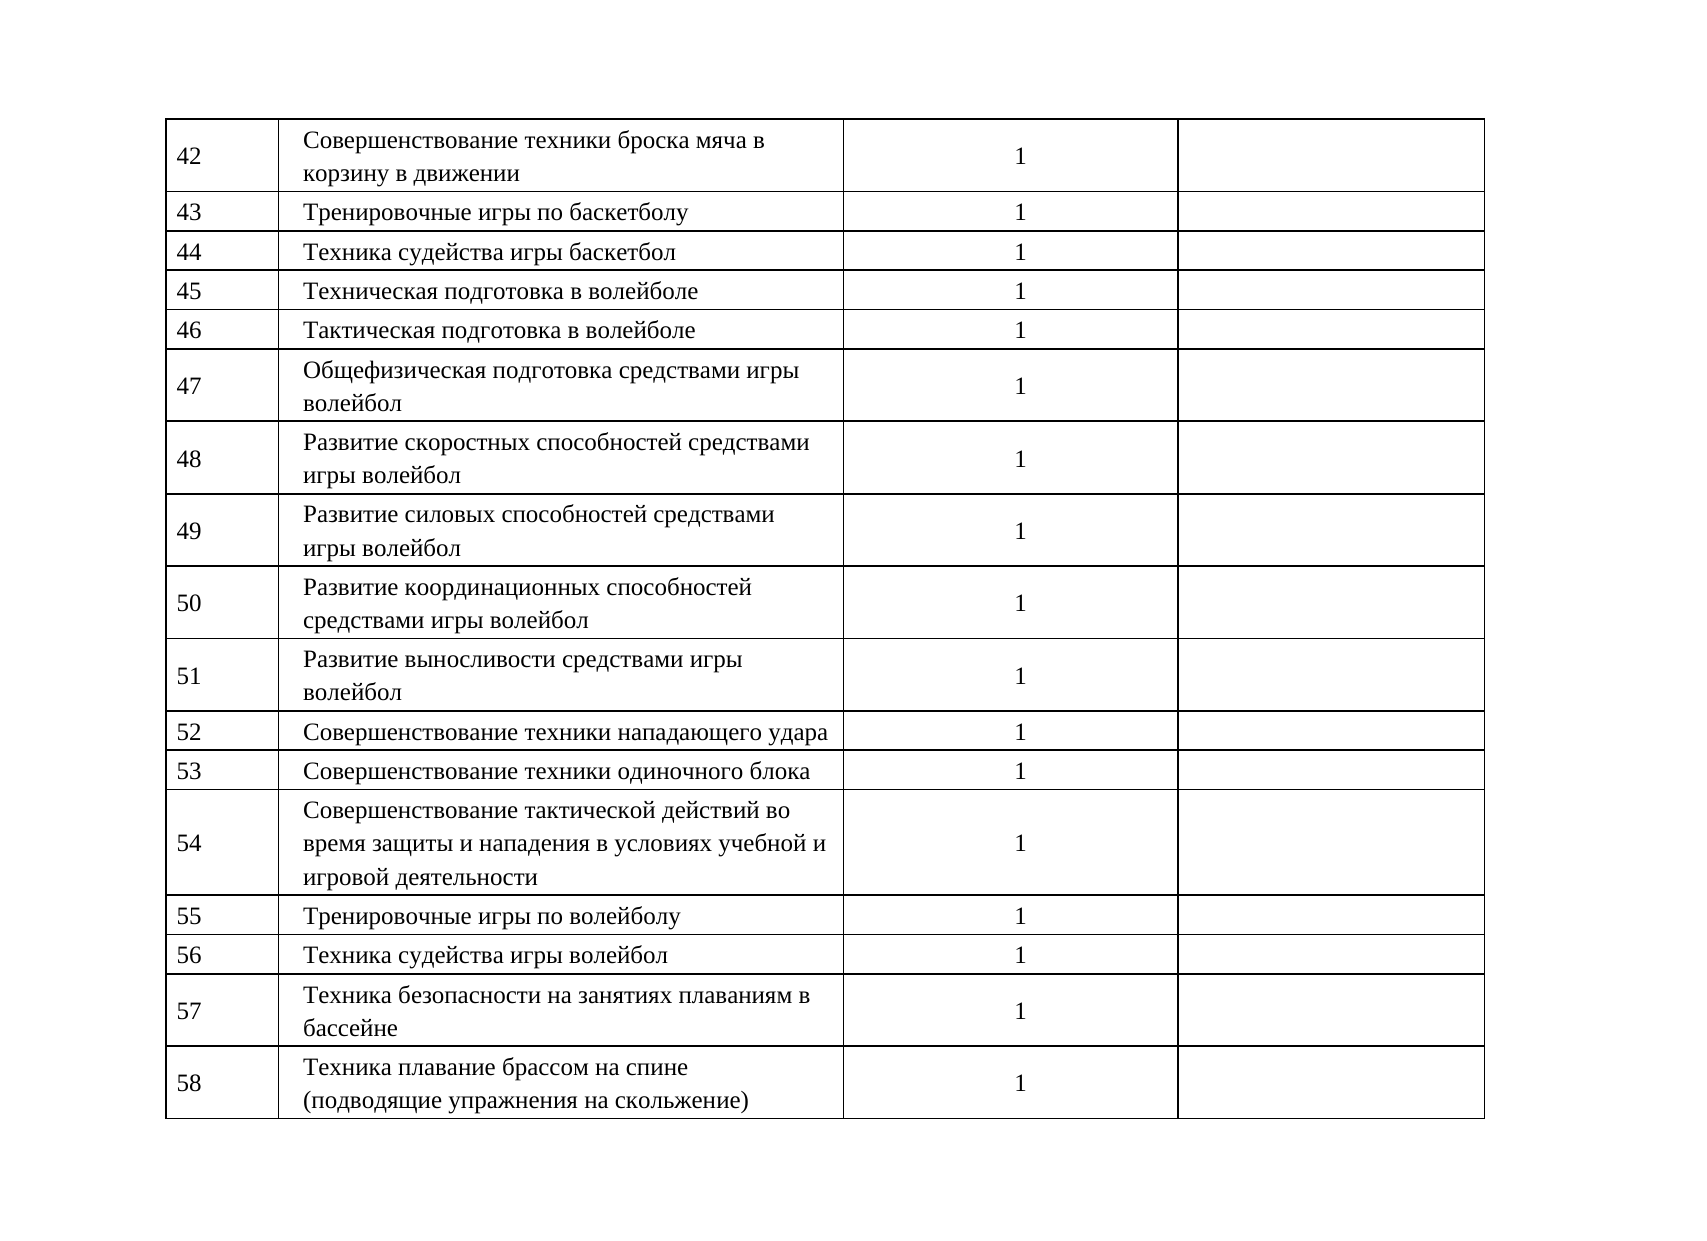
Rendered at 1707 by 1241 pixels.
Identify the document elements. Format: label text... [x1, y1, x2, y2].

table_cell Техника безопасности на занятиях плаваниям в бассейне [279, 975, 843, 1045]
table_cell Совершенствование техники одиночного блока [279, 751, 843, 789]
table_cell [1179, 639, 1484, 710]
table_cell Развитие силовых способностей средствами игры волейбол [279, 495, 843, 565]
table_cell [1179, 422, 1484, 493]
table_cell [1179, 495, 1484, 565]
table_cell 52 [167, 712, 278, 749]
table_cell 1 [844, 896, 1177, 933]
table_cell 1 [844, 751, 1177, 789]
table_cell [1179, 310, 1484, 348]
table_cell [1179, 751, 1484, 789]
table_cell 1 [844, 120, 1177, 191]
table_cell 1 [844, 232, 1177, 269]
table_cell 1 [844, 1047, 1177, 1118]
table_cell 54 [167, 790, 278, 894]
table_cell [1179, 1047, 1484, 1118]
table_cell 42 [167, 120, 278, 191]
table_cell 47 [167, 350, 278, 420]
table_cell 50 [167, 567, 278, 638]
table_cell 1 [844, 790, 1177, 894]
table_cell Общефизическая подготовка средствами игры волейбол [279, 350, 843, 420]
table_cell 1 [844, 712, 1177, 749]
table_cell Техника судейства игры волейбол [279, 935, 843, 973]
table_cell [1179, 120, 1484, 191]
table_cell 1 [844, 192, 1177, 230]
table_cell 1 [844, 310, 1177, 348]
table_cell 57 [167, 975, 278, 1045]
table_cell 51 [167, 639, 278, 710]
table_cell [1179, 896, 1484, 933]
table_cell 48 [167, 422, 278, 493]
table_cell Тренировочные игры по волейболу [279, 896, 843, 933]
table_cell 49 [167, 495, 278, 565]
table_cell 1 [844, 271, 1177, 309]
table_cell [1179, 232, 1484, 269]
table_cell Техника плавание брассом на спине (подводящие упражнения на скольжение) [279, 1047, 843, 1118]
table_cell 1 [844, 495, 1177, 565]
table_cell [1179, 271, 1484, 309]
table_cell 1 [844, 935, 1177, 973]
table_cell Тактическая подготовка в волейболе [279, 310, 843, 348]
table_cell Тренировочные игры по баскетболу [279, 192, 843, 230]
table_cell 55 [167, 896, 278, 933]
table_cell [1179, 350, 1484, 420]
table_cell Развитие выносливости средствами игры волейбол [279, 639, 843, 710]
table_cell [279, 120, 843, 191]
table_cell 43 [167, 192, 278, 230]
table_cell [1179, 567, 1484, 638]
table_cell [1179, 790, 1484, 894]
table_cell 53 [167, 751, 278, 789]
table_cell [1179, 712, 1484, 749]
table_cell 56 [167, 935, 278, 973]
table_cell [1179, 192, 1484, 230]
table_cell 1 [844, 975, 1177, 1045]
table_cell Совершенствование техники нападающего удара [279, 712, 843, 749]
table_cell 45 [167, 271, 278, 309]
table_cell 1 [844, 422, 1177, 493]
table_cell 1 [844, 350, 1177, 420]
table_cell 46 [167, 310, 278, 348]
table_cell Совершенствование тактической действий во время защиты и нападения в условиях учебной и игровой деятельности [279, 790, 843, 894]
table_cell Техническая подготовка в волейболе [279, 271, 843, 309]
table_cell 44 [167, 232, 278, 269]
table_cell Техника судейства игры баскетбол [279, 232, 843, 269]
table_cell [1179, 935, 1484, 973]
table_cell Развитие координационных способностей средствами игры волейбол [279, 567, 843, 638]
table_cell 1 [844, 567, 1177, 638]
table_cell 1 [844, 639, 1177, 710]
table_cell [1179, 975, 1484, 1045]
table_cell 58 [167, 1047, 278, 1118]
table_cell Развитие скоростных способностей средствами игры волейбол [279, 422, 843, 493]
